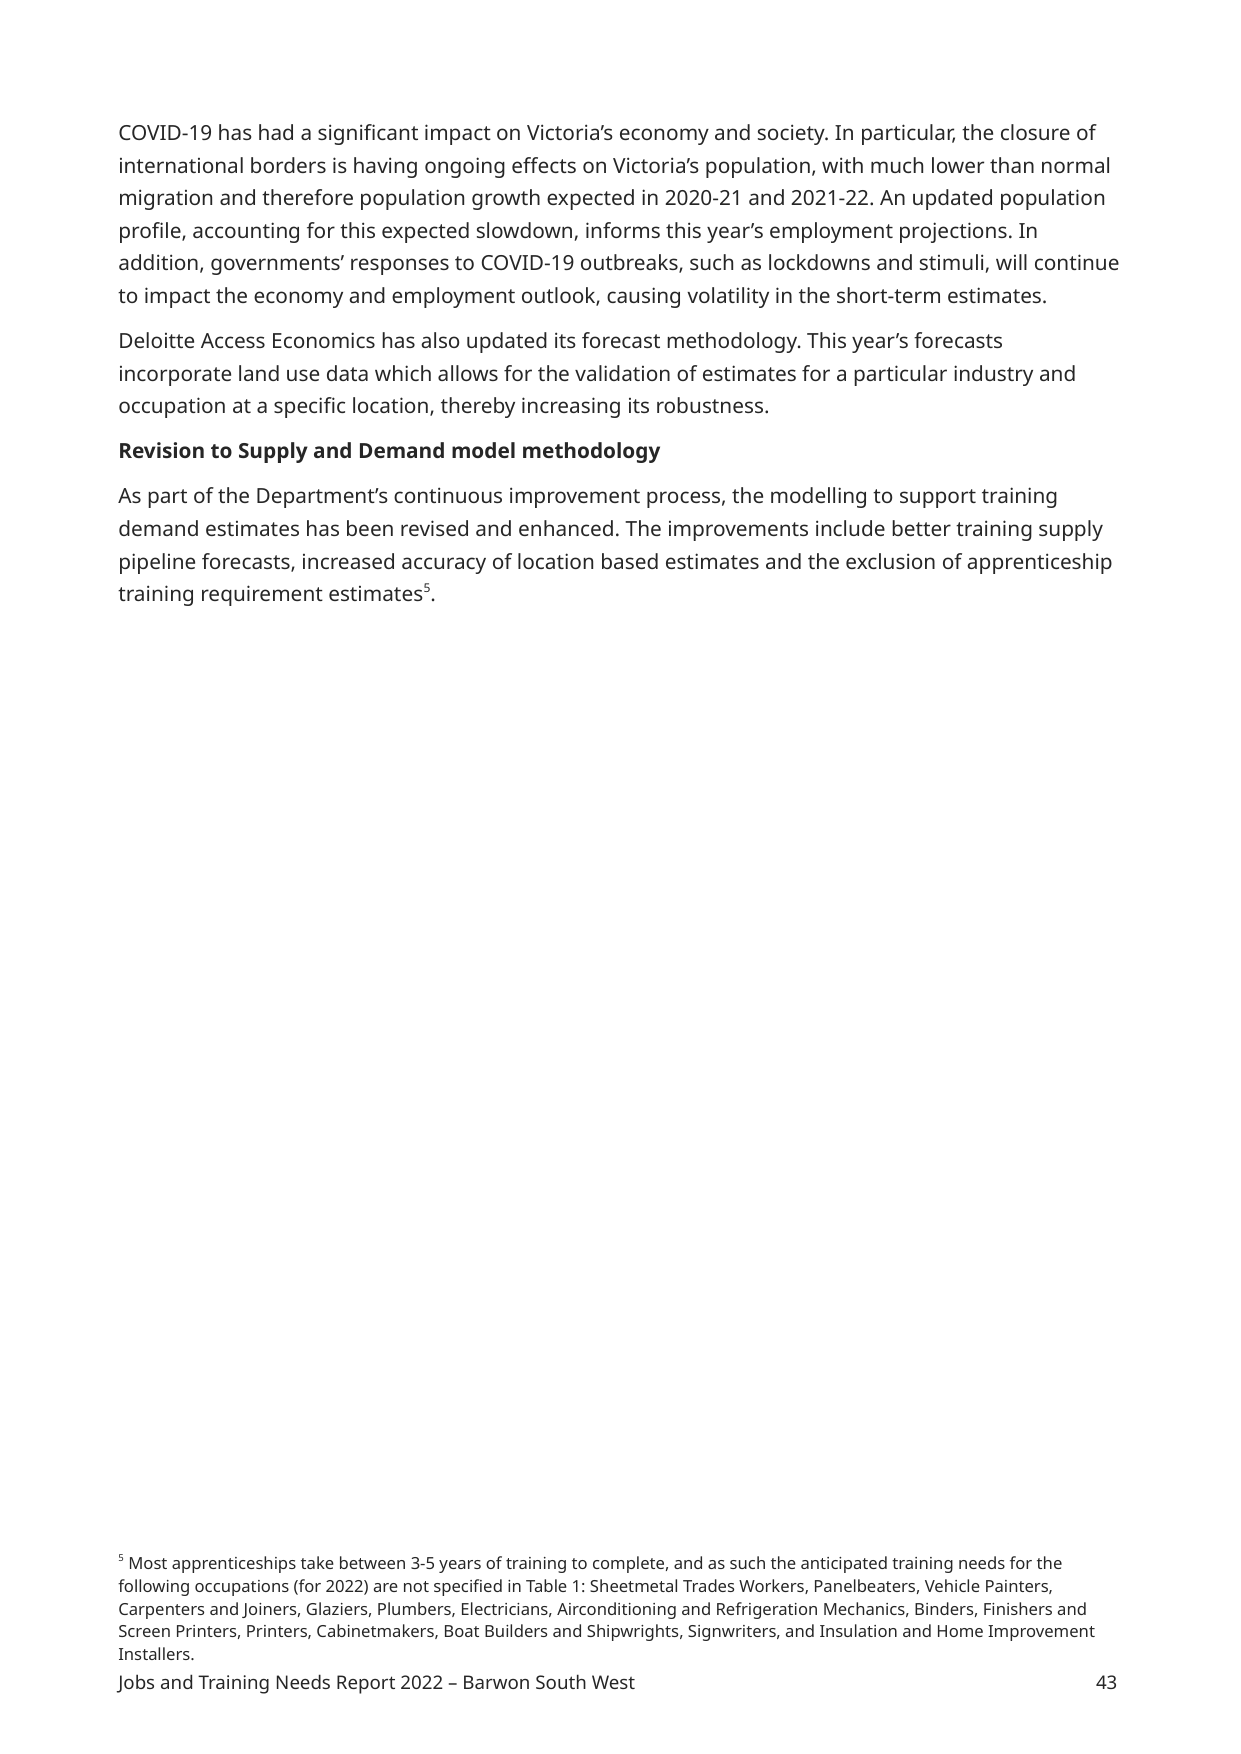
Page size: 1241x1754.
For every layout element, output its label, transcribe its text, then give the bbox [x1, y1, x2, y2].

text Revision to Supply and Demand model methodology [118, 437, 1122, 465]
text COVID-19 has had a significant impact on Victoria’s economy and society. In particular, the closure of international borders is having ongoing effects on Victoria’s population, with much lower than normal migration and therefore population growth expected in 2020-21 and 2021-22. An updated population profile, accounting for this expected slowdown, informs this year’s employment projections. In addition, governments’ responses to COVID-19 outbreaks, such as lockdowns and stimuli, will continue to impact the economy and employment outlook, causing volatility in the short-term estimates. [118, 118, 1122, 309]
text Deloitte Access Economics has also updated its forecast methodology. This year’s forecasts incorporate land use data which allows for the validation of estimates for a particular industry and occupation at a specific location, thereby increasing its robustness. [118, 326, 1122, 420]
text As part of the Department’s continuous improvement process, the modelling to support training demand estimates has been revised and enhanced. The improvements include better training supply pipeline forecasts, increased accuracy of location based estimates and the exclusion of apprenticeship training requirement estimates. [118, 482, 1122, 608]
